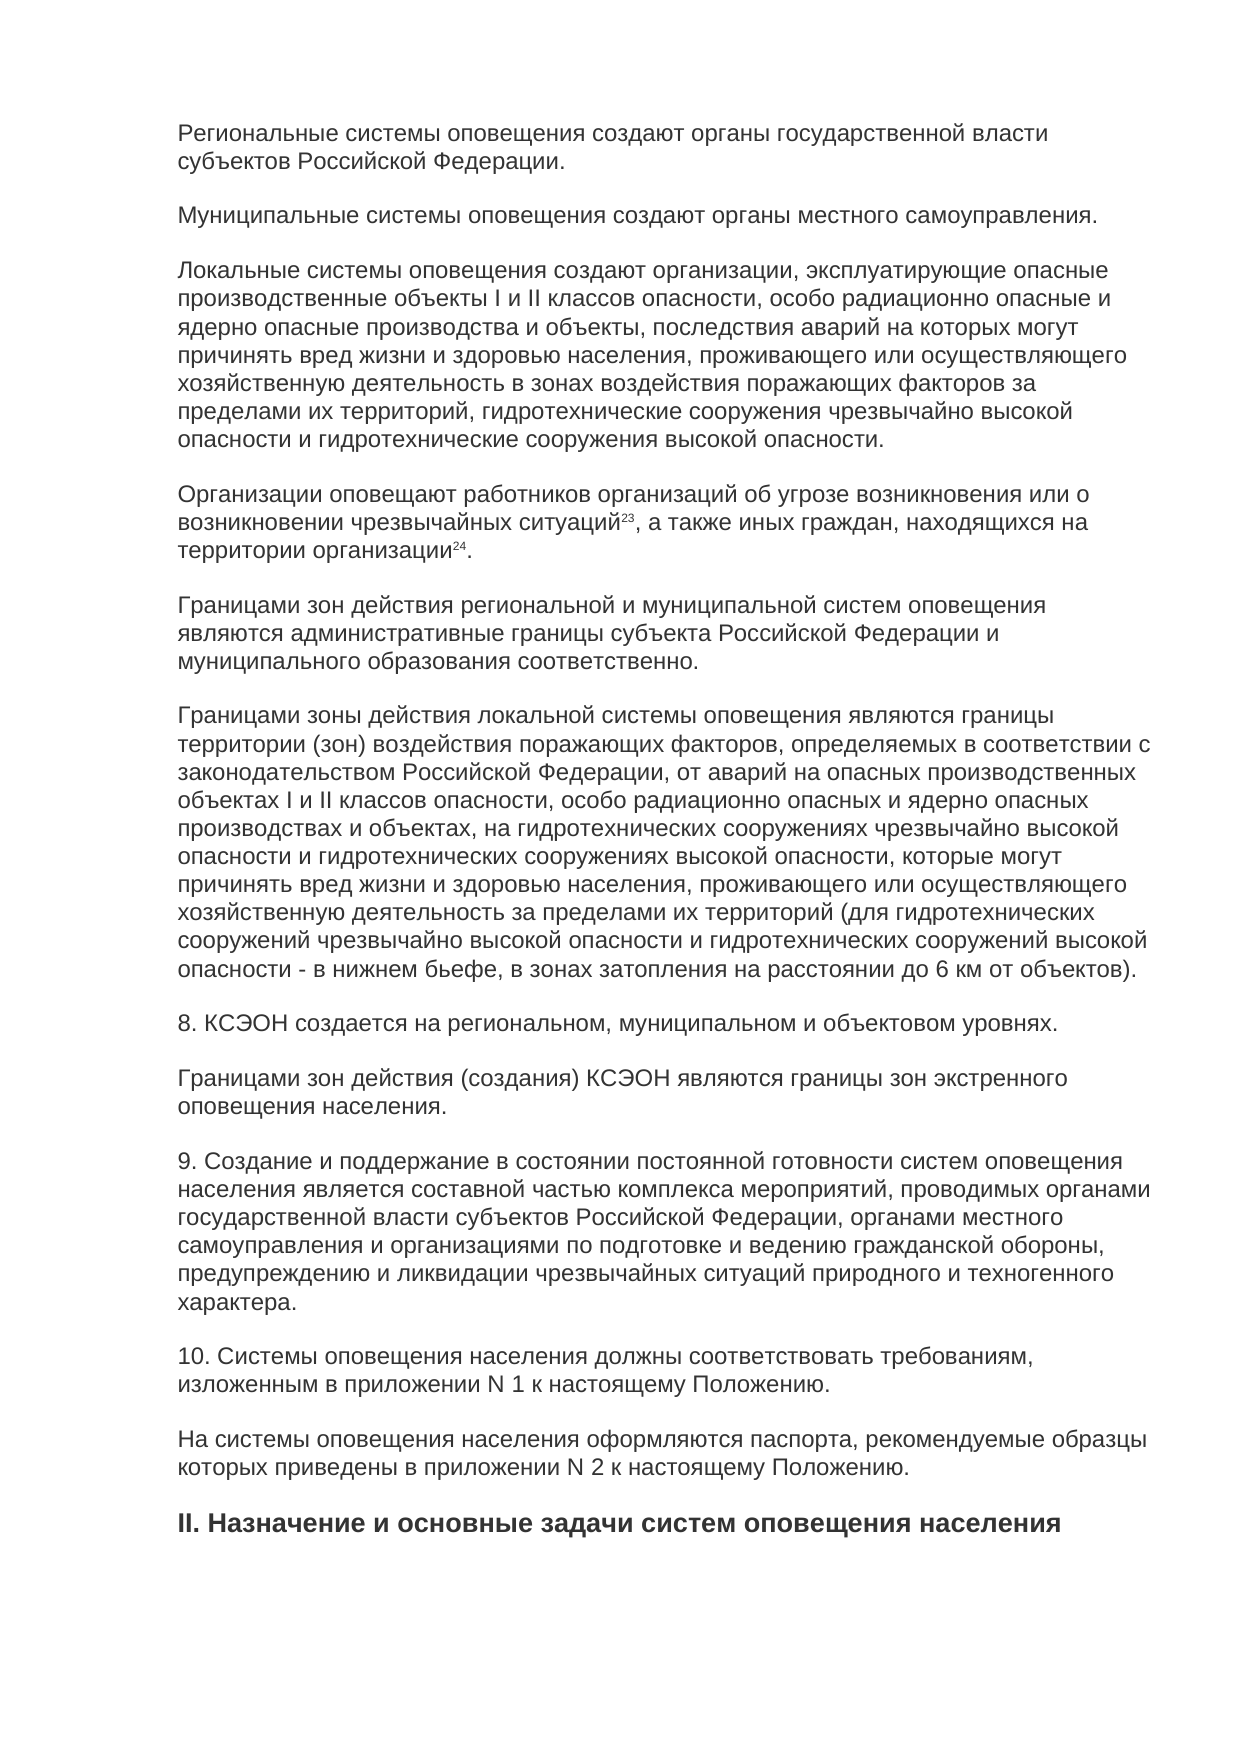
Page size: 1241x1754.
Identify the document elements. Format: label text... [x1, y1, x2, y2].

text 9. Создание и поддержание в состоянии постоянной готовности систем оповещения населения является составной частью комплекса мероприятий, проводимых органами государственной власти субъектов Российской Федерации, органами местного самоуправления и организациями по подготовке и ведению гражданской обороны, предупреждению и ликвидации чрезвычайных ситуаций природного и техногенного характера. [177, 1146, 1152, 1315]
text Муниципальные системы оповещения создают органы местного самоуправления. [177, 201, 1152, 229]
text Региональные системы оповещения создают органы государственной власти субъектов Российской Федерации. [177, 118, 1152, 174]
text Границами зон действия (создания) КСЭОН являются границы зон экстренного оповещения населения. [177, 1063, 1152, 1120]
text Границами зон действия региональной и муниципальной систем оповещения являются административные границы субъекта Российской Федерации и муниципального образования соответственно. [177, 590, 1152, 674]
text Границами зоны действия локальной системы оповещения являются границы территории (зон) воздействия поражающих факторов, определяемых в соответствии с законодательством Российской Федерации, от аварий на опасных производственных объектах I и II классов опасности, особо радиационно опасных и ядерно опасных производствах и объектах, на гидротехнических сооружениях чрезвычайно высокой опасности и гидротехнических сооружениях высокой опасности, которые могут причинять вред жизни и здоровью населения, проживающего или осуществляющего хозяйственную деятельность за пределами их территорий (для гидротехнических сооружений чрезвычайно высокой опасности и гидротехнических сооружений высокой опасности - в нижнем бьефе, в зонах затопления на расстоянии до 6 км от объектов). [177, 701, 1152, 982]
text На системы оповещения населения оформляются паспорта, рекомендуемые образцы которых приведены в приложении N 2 к настоящему Положению. [177, 1424, 1152, 1481]
text 8. КСЭОН создается на региональном, муниципальном и объектовом уровнях. [177, 1009, 1152, 1037]
text Организации оповещают работников организаций об угрозе возникновения или о возникновении чрезвычайных ситуаций23, а также иных граждан, находящихся на территории организации24. [177, 479, 1152, 563]
text 10. Системы оповещения населения должны соответствовать требованиям, изложенным в приложении N 1 к настоящему Положению. [177, 1342, 1152, 1398]
text II. Назначение и основные задачи систем оповещения населения [177, 1507, 1152, 1538]
text Локальные системы оповещения создают организации, эксплуатирующие опасные производственные объекты I и II классов опасности, особо радиационно опасные и ядерно опасные производства и объекты, последствия аварий на которых могут причинять вред жизни и здоровью населения, проживающего или осуществляющего хозяйственную деятельность в зонах воздействия поражающих факторов за пределами их территорий, гидротехнические сооружения чрезвычайно высокой опасности и гидротехнические сооружения высокой опасности. [177, 256, 1152, 452]
